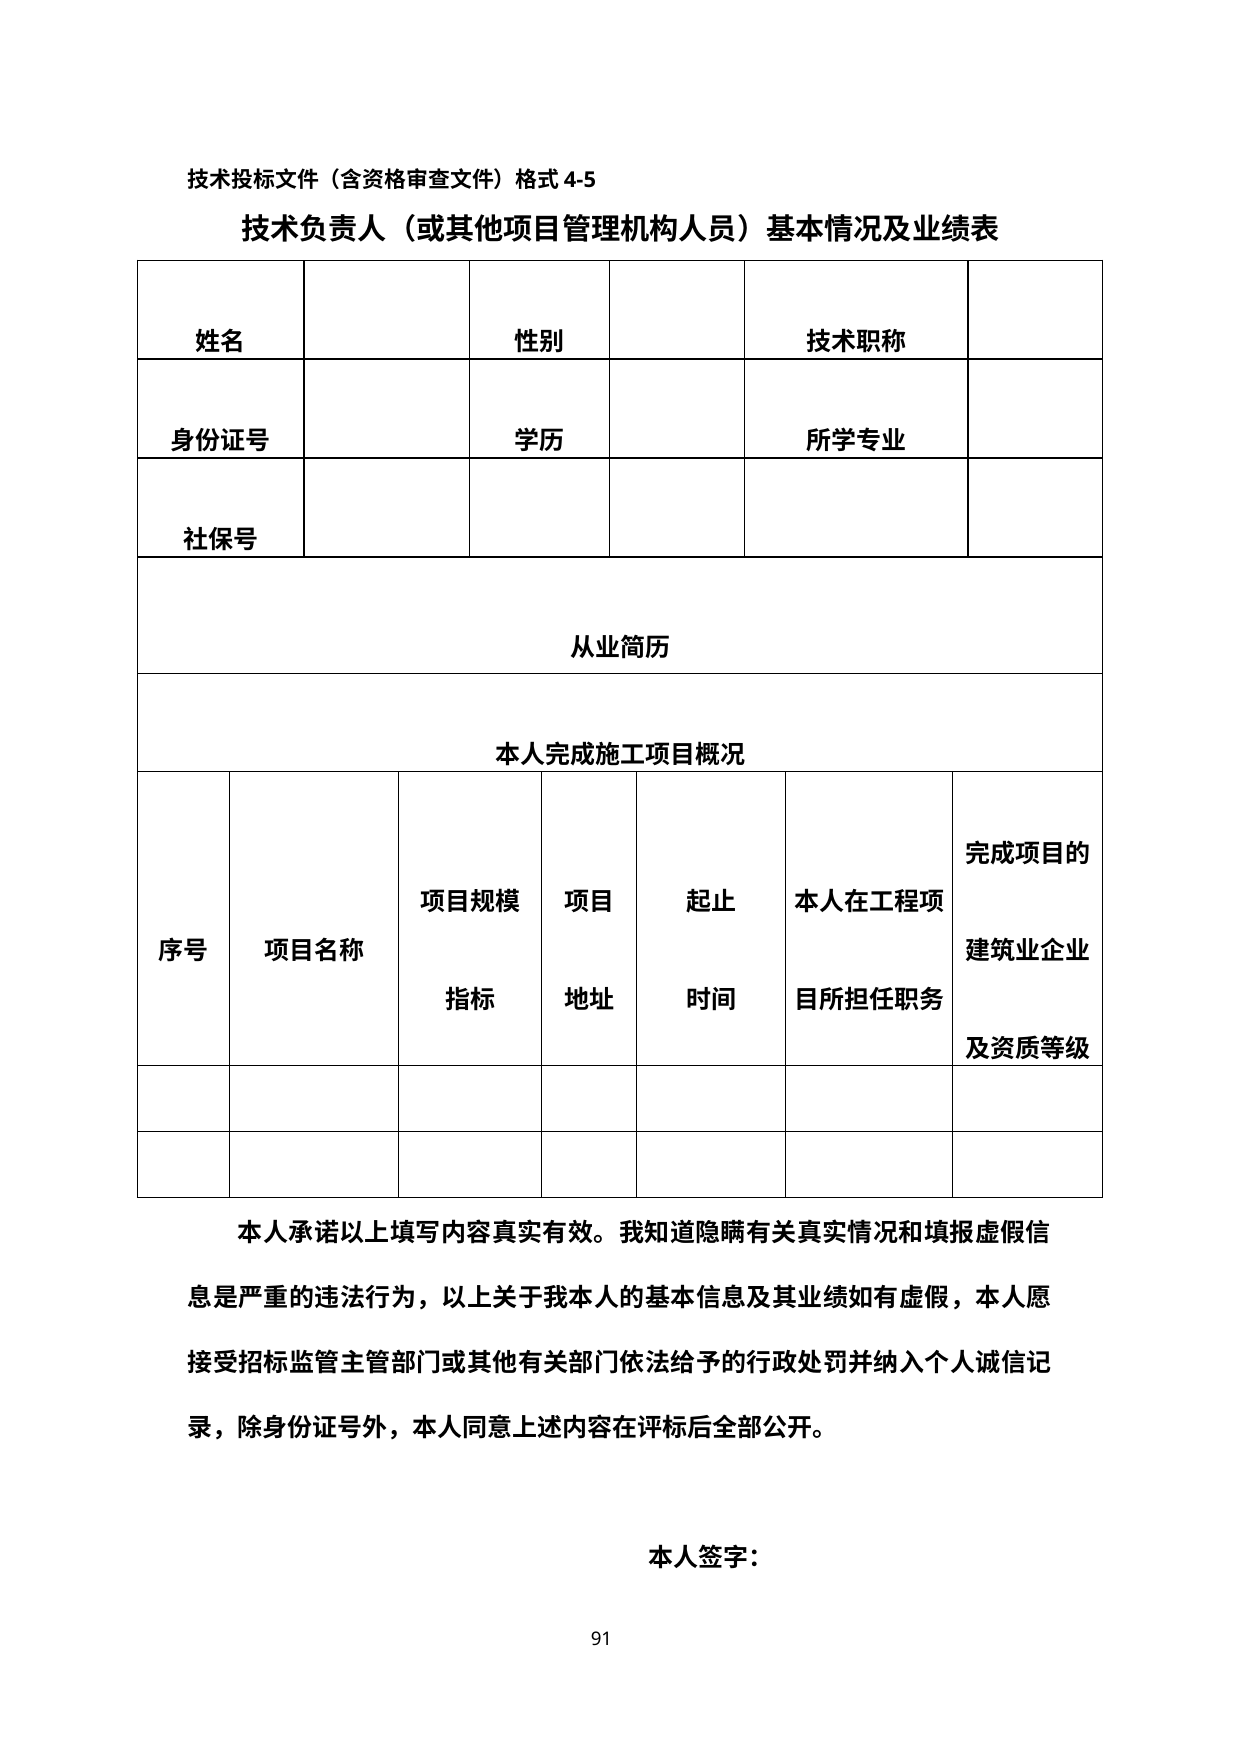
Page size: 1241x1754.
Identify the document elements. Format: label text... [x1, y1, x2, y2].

table_header [305, 261, 469, 358]
table_header 技术职称 [745, 261, 967, 358]
table_cell [969, 459, 1102, 556]
text 技术负责人（或其他项目管理机构人员）基本情况及业绩表 [187, 194, 1053, 259]
table_cell [138, 1132, 229, 1197]
table_cell 从业简历 [138, 558, 1102, 673]
table_cell [637, 1066, 785, 1131]
table_cell 项目规模 指标 [399, 772, 541, 1065]
table_cell 所学专业 [745, 360, 967, 457]
table_header [610, 261, 744, 358]
table_header 性别 [470, 261, 609, 358]
table_cell [953, 1066, 1102, 1131]
table_cell [610, 459, 744, 556]
table_cell [305, 459, 469, 556]
table_cell [470, 459, 609, 556]
text 本人签字： [187, 1523, 1053, 1588]
table_cell [953, 1132, 1102, 1197]
table_cell [399, 1132, 541, 1197]
text 本人承诺以上填写内容真实有效。我知道隐瞒有关真实情况和填报虚假信息是严重的违法行为，以上关于我本人的基本信息及其业绩如有虚假，本人愿接受招标监管主管部门或其他有关部门依法给予的行政处罚并纳入个人诚信记录，除身份证号外，本人同意上述内容在评标后全部公开。 [187, 1198, 1053, 1458]
table_cell [542, 1132, 636, 1197]
table_header [969, 261, 1102, 358]
table_cell [745, 459, 967, 556]
table_cell 完成项目的建筑业企业及资质等级 [953, 772, 1102, 1065]
table_cell [399, 1066, 541, 1131]
table_cell [637, 1132, 785, 1197]
table_cell [786, 1132, 952, 1197]
table_cell 身份证号 [138, 360, 303, 457]
table_cell 起止 时间 [637, 772, 785, 1065]
table_cell [305, 360, 469, 457]
table_cell [230, 1066, 398, 1131]
table_cell 本人完成施工项目概况 [138, 674, 1102, 771]
table_cell [542, 1066, 636, 1131]
table_cell 本人在工程项目所担任职务 [786, 772, 952, 1065]
text 技术投标文件（含资格审查文件）格式4-5 [187, 162, 1053, 194]
table_cell 社保号 [138, 459, 303, 556]
table_cell [138, 1066, 229, 1131]
table_cell 序号 [138, 772, 229, 1065]
table_header 姓名 [138, 261, 303, 358]
table_cell [969, 360, 1102, 457]
table_cell [610, 360, 744, 457]
table_cell 项目 地址 [542, 772, 636, 1065]
table_cell [786, 1066, 952, 1131]
table_cell [230, 1132, 398, 1197]
table_cell 项目名称 [230, 772, 398, 1065]
table_cell 学历 [470, 360, 609, 457]
